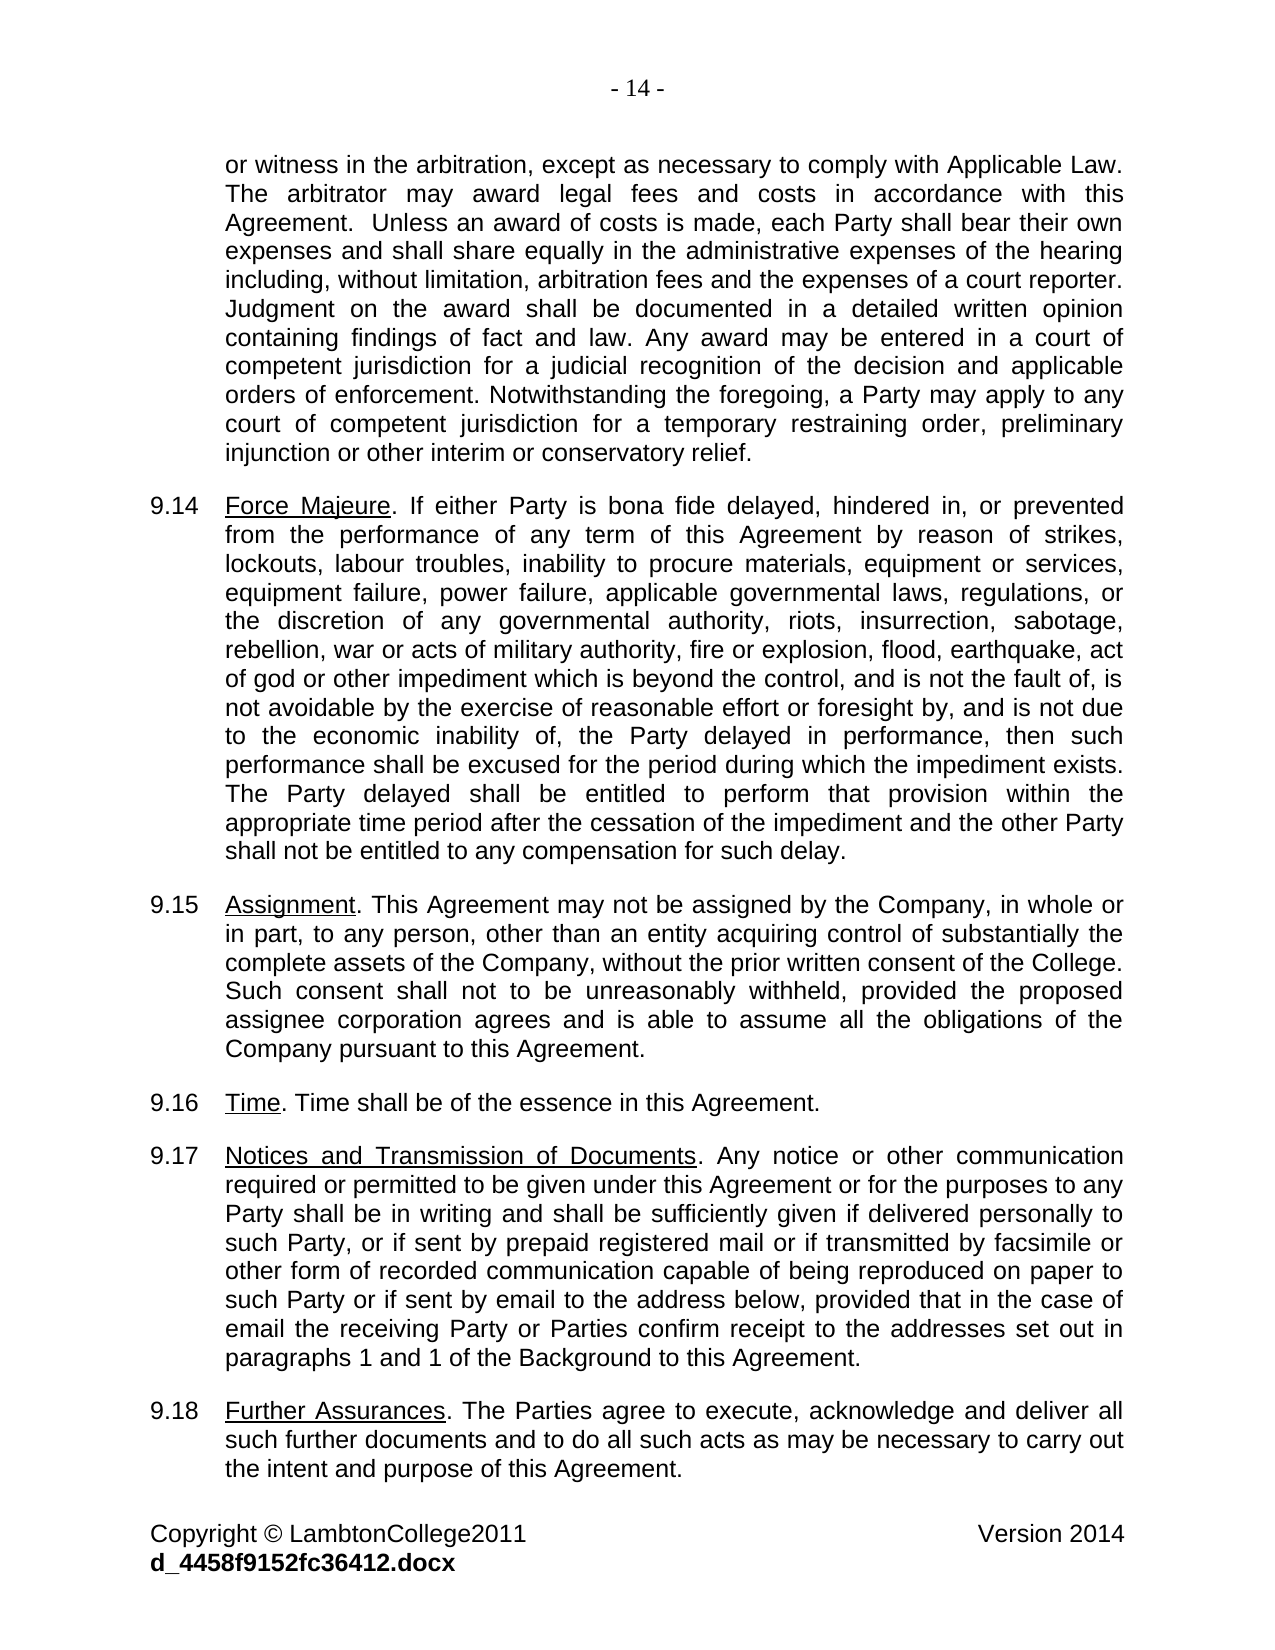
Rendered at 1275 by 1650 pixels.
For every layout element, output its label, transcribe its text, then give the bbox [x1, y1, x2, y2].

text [150, 150, 1125, 466]
text Time. Time shall be of the essence in this Agreement. [150, 1087, 1125, 1116]
text Force Majeure. If either Party is bona fide delayed, hindered in, or prevented from the performance of any term of this Agreement by reason of strikes, lockouts, labour troubles, inability to procure materials, equipment or services, equipment failure, power failure, applicable governmental laws, regulations, or the discretion of any governmental authority, riots, insurrection, sabotage, rebellion, war or acts of military authority, fire or explosion, flood, earthquake, act of god or other impediment which is beyond the control, and is not the fault of, is not avoidable by the exercise of reasonable effort or foresight by, and is not due to the economic inability of, the Party delayed in performance, then such performance shall be excused for the period during which the impediment exists. The Party delayed shall be entitled to perform that provision within the appropriate time period after the cessation of the impediment and the other Party shall not be entitled to any compensation for such delay. [150, 491, 1125, 865]
text Further Assurances. The Parties agree to execute, acknowledge and deliver all such further documents and to do all such acts as may be necessary to carry out the intent and purpose of this Agreement. [150, 1396, 1125, 1482]
text Assignment. This Agreement may not be assigned by the Company, in whole or in part, to any person, other than an entity acquiring control of substantially the complete assets of the Company, without the prior written consent of the College. Such consent shall not to be unreasonably withheld, provided the proposed assignee corporation agrees and is able to assume all the obligations of the Company pursuant to this Agreement. [150, 890, 1125, 1062]
text Notices and Transmission of Documents. Any notice or other communication required or permitted to be given under this Agreement or for the purposes to any Party shall be in writing and shall be sufficiently given if delivered personally to such Party, or if sent by prepaid registered mail or if transmitted by facsimile or other form of recorded communication capable of being reproduced on paper to such Party or if sent by email to the address below, provided that in the case of email the receiving Party or Parties confirm receipt to the addresses set out in paragraphs 1 and 1 of the Background to this Agreement. [150, 1141, 1125, 1371]
